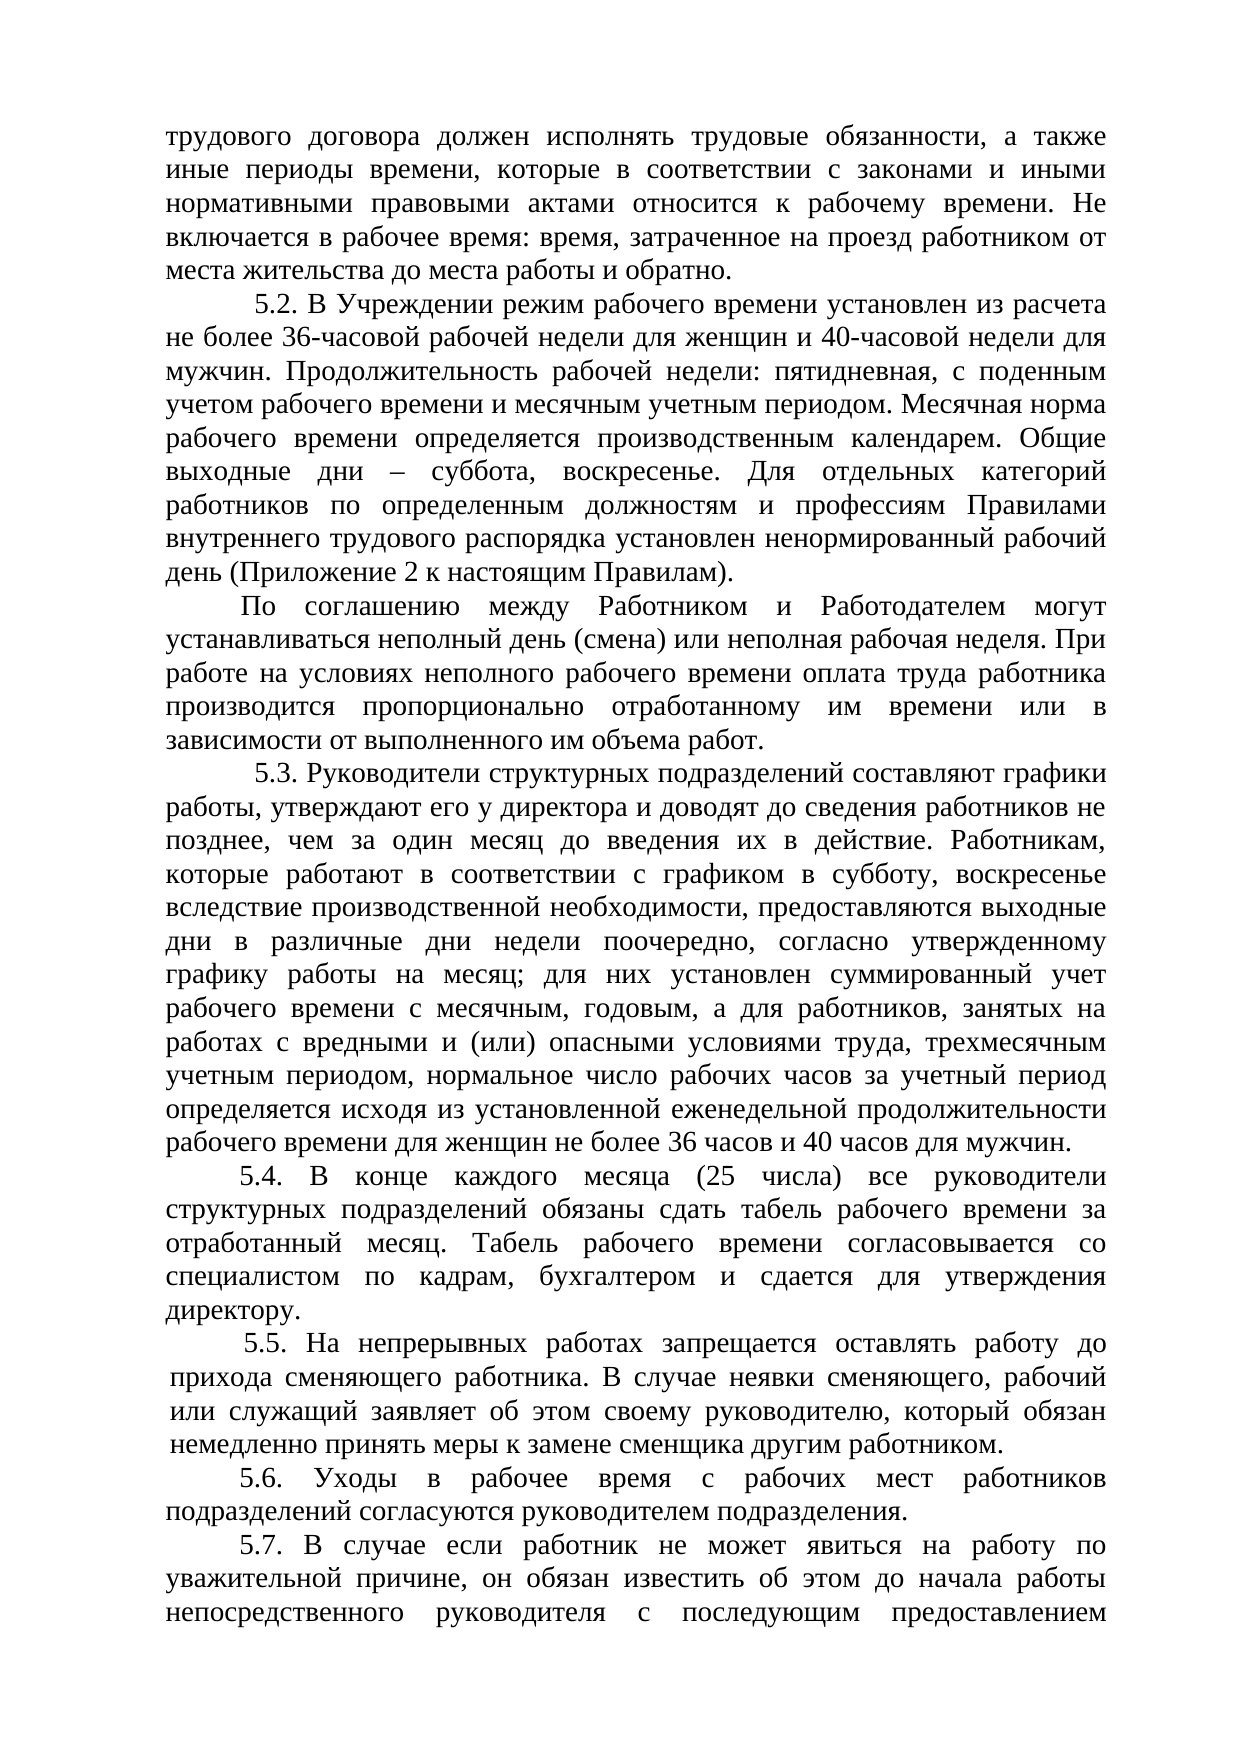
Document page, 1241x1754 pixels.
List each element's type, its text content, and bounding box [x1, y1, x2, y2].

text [165, 1527, 1107, 1627]
text 5.2. В Учреждении режим рабочего времени установлен из расчета не более 36-часовой рабочей недели для женщин и 40-часовой недели для мужчин. Продолжительность рабочей недели: пятидневная, с поденным учетом рабочего времени и месячным учетным периодом. Месячная норма рабочего времени определяется производственным календарем. Общие выходные дни – суббота, воскресенье. Для отдельных категорий работников по определенным должностям и профессиям Правилами внутреннего трудового распорядка установлен ненормированный рабочий день (Приложение 2 к настоящим Правилам). [165, 286, 1107, 588]
text 5.5. На непрерывных работах запрещается оставлять работу до прихода сменяющего работника. В случае неявки сменяющего, рабочий или служащий заявляет об этом своему руководителю, который обязан немедленно принять меры к замене сменщика другим работником. [169, 1326, 1107, 1460]
text 5.6. Уходы в рабочее время с рабочих мест работников подразделений согласуются руководителем подразделения. [165, 1460, 1107, 1527]
text По соглашению между Работником и Работодателем могут устанавливаться неполный день (смена) или неполная рабочая неделя. При работе на условиях неполного рабочего времени оплата труда работника производится пропорционально отработанному им времени или в зависимости от выполненного им объема работ. [165, 588, 1107, 755]
text 5.3. Руководители структурных подразделений составляют графики работы, утверждают его у директора и доводят до сведения работников не позднее, чем за один месяц до введения их в действие. Работникам, которые работают в соответствии с графиком в субботу, воскресенье вследствие производственной необходимости, предоставляются выходные дни в различные дни недели поочередно, согласно утвержденному графику работы на месяц; для них установлен суммированный учет рабочего времени с месячным, годовым, а для работников, занятых на работах с вредными и (или) опасными условиями труда, трехмесячным учетным периодом, нормальное число рабочих часов за учетный период определяется исходя из установленной еженедельной продолжительности рабочего времени для женщин не более 36 часов и 40 часов для мужчин. [165, 755, 1107, 1158]
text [165, 118, 1107, 286]
text 5.4. В конце каждого месяца (25 числа) все руководители структурных подразделений обязаны сдать табель рабочего времени за отработанный месяц. Табель рабочего времени согласовывается со специалистом по кадрам, бухгалтером и сдается для утверждения директору. [165, 1158, 1107, 1326]
